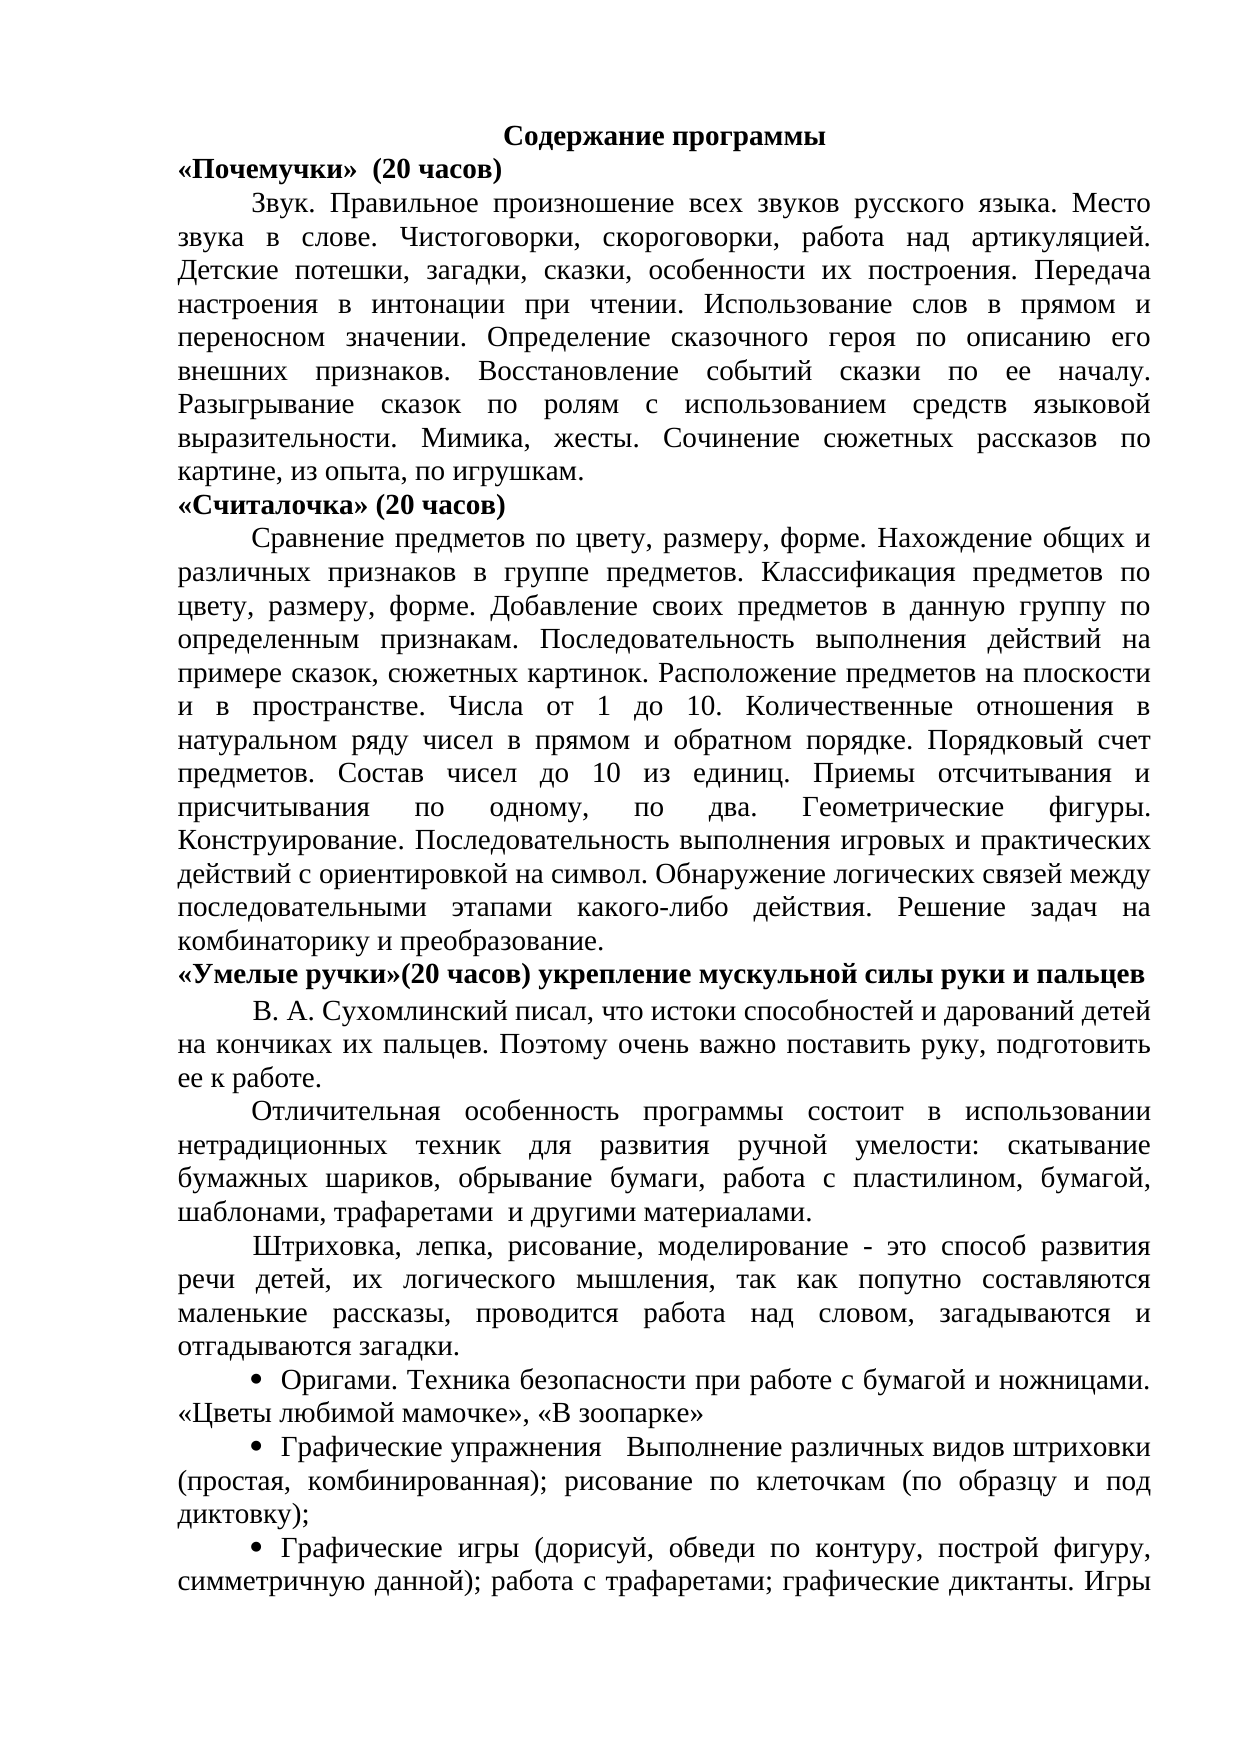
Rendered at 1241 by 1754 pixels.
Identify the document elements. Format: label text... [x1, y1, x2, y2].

list Оригами. Техника безопасности при работе с бумагой и ножницами. «Цветы любимой мамочке», «В зоопарке» [177, 1362, 1152, 1429]
text «Почемучки» (20 часов) [177, 152, 1152, 185]
text Отличительная особенность программы состоит в использовании нетрадиционных техник для развития ручной умелости: скатывание бумажных шариков, обрывание бумаги, работа с пластилином, бумагой, шаблонами, трафаретами и другими материалами. [177, 1093, 1152, 1228]
text В. А. Сухомлинский писал, что истоки способностей и дарований детей на кончиках их пальцев. Поэтому очень важно поставить руку, подготовить ее к работе. [177, 993, 1152, 1093]
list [177, 1530, 1152, 1597]
text Штриховка, лепка, рисование, моделирование - это способ развития речи детей, их логического мышления, так как попутно составляются маленькие рассказы, проводится работа над словом, загадываются и отгадываются загадки. [177, 1228, 1152, 1362]
text «Считалочка» (20 часов) [177, 487, 1152, 521]
text Содержание программы [177, 118, 1152, 152]
text Звук. Правильное произношение всех звуков русского языка. Место звука в слове. Чистоговорки, скороговорки, работа над артикуляцией. Детские потешки, загадки, сказки, особенности их построения. Передача настроения в интонации при чтении. Использование слов в прямом и переносном значении. Определение сказочного героя по описанию его внешних признаков. Восстановление событий сказки по ее началу. Разыгрывание сказок по ролям с использованием средств языковой выразительности. Мимика, жесты. Сочинение сюжетных рассказов по картине, из опыта, по игрушкам. [177, 185, 1152, 487]
list Графические упражнения Выполнение различных видов штриховки (простая, комбинированная); рисование по клеточкам (по образцу и под диктовку); [177, 1429, 1152, 1530]
text «Умелые ручки»(20 часов) укрепление мускульной силы руки и пальцев [177, 957, 1152, 990]
text Сравнение предметов по цвету, размеру, форме. Нахождение общих и различных признаков в группе предметов. Классификация предметов по цвету, размеру, форме. Добавление своих предметов в данную группу по определенным признакам. Последовательность выполнения действий на примере сказок, сюжетных картинок. Расположение предметов на плоскости и в пространстве. Числа от 1 до 10. Количественные отношения в натуральном ряду чисел в прямом и обратном порядке. Порядковый счет предметов. Состав чисел до 10 из единиц. Приемы отсчитывания и присчитывания по одному, по два. Геометрические фигуры. Конструирование. Последовательность выполнения игровых и практических действий с ориентировкой на символ. Обнаружение логических связей между последовательными этапами какого-либо действия. Решение задач на комбинаторику и преобразование. [177, 521, 1152, 957]
